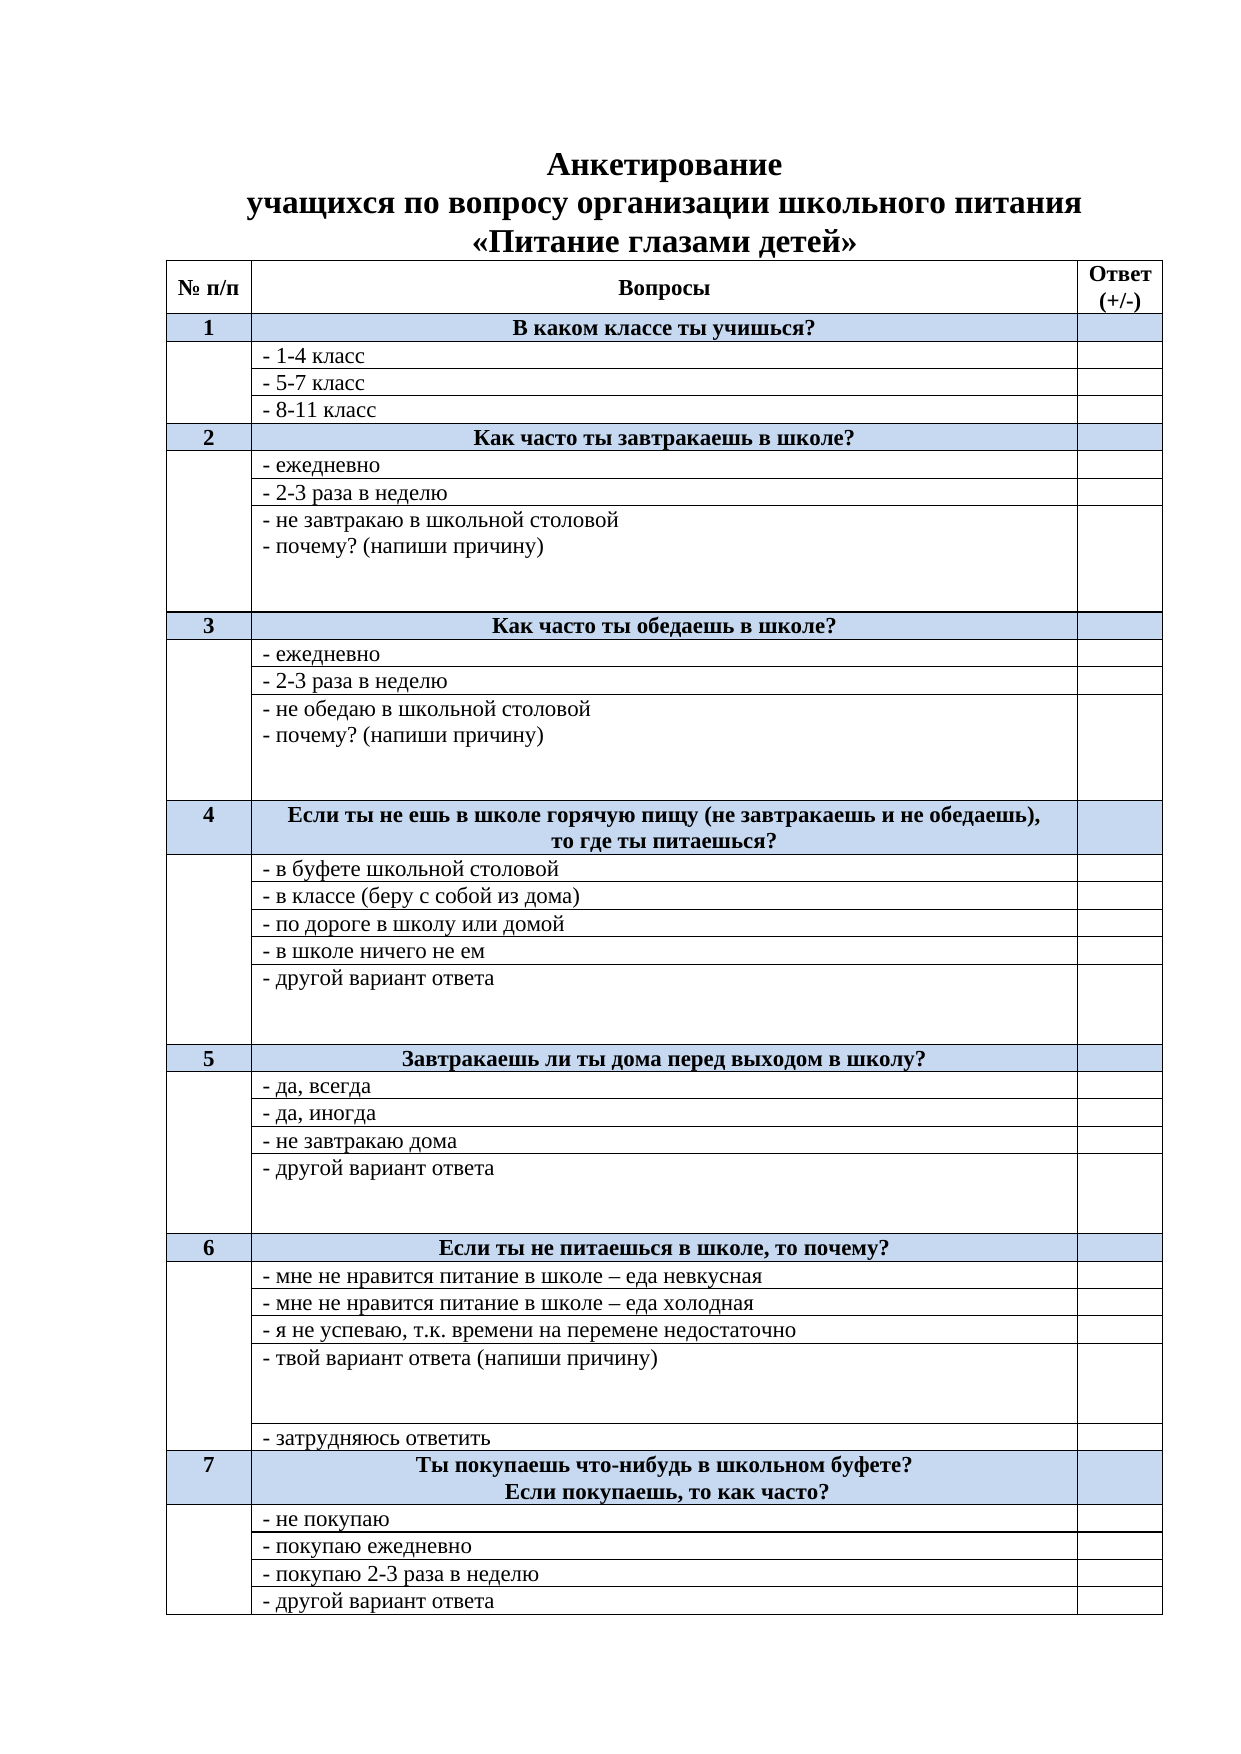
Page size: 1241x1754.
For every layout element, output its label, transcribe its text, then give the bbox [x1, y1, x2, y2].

table_cell [1078, 1424, 1162, 1450]
table_cell [1078, 855, 1162, 881]
table_cell - 8-11 класс [252, 396, 1077, 423]
text учащихся по вопросу организации школьного питания [177, 183, 1152, 221]
table_cell [1078, 1533, 1162, 1559]
table_cell [1078, 396, 1162, 423]
table_cell [1078, 613, 1162, 639]
table_cell [1078, 1234, 1162, 1261]
table_cell [167, 1262, 251, 1450]
table_cell [1078, 342, 1162, 368]
table_cell - другой вариант ответа [252, 1587, 1077, 1614]
table_cell [1078, 882, 1162, 909]
table_cell - ежедневно [252, 640, 1077, 666]
table_cell Завтракаешь ли ты дома перед выходом в школу? [252, 1045, 1077, 1071]
table_cell - покупаю ежедневно [252, 1533, 1077, 1559]
table_cell - да, всегда [252, 1072, 1077, 1098]
table_cell [1078, 640, 1162, 666]
table_cell - затрудняюсь ответить [252, 1424, 1077, 1450]
table_cell В каком классе ты учишься? [252, 314, 1077, 341]
table_cell - 2-3 раза в неделю [252, 479, 1077, 505]
table_cell Если ты не ешь в школе горячую пищу (не завтракаешь и не обедаешь), то где ты питаешься? [252, 801, 1077, 854]
table_cell - не обедаю в школьной столовой - почему? (напиши причину) [252, 695, 1077, 800]
table_cell [1078, 1451, 1162, 1504]
table_cell [1078, 801, 1162, 854]
table_cell - не покупаю [252, 1505, 1077, 1531]
table_cell [1078, 369, 1162, 395]
table_cell - 1-4 класс [252, 342, 1077, 368]
table_cell Как часто ты завтракаешь в школе? [252, 424, 1077, 450]
table_cell - мне не нравится питание в школе – еда невкусная [252, 1262, 1077, 1288]
table_cell Если ты не питаешься в школе, то почему? [252, 1234, 1077, 1261]
table_cell [1078, 667, 1162, 694]
table_cell [1078, 424, 1162, 450]
text Анкетирование [177, 144, 1152, 183]
table_cell Ты покупаешь что-нибудь в школьном буфете? Если покупаешь, то как часто? [252, 1451, 1077, 1504]
table_cell 2 [167, 424, 251, 450]
table_cell - покупаю 2-3 раза в неделю [252, 1560, 1077, 1586]
table_cell [1078, 695, 1162, 800]
table_cell [1078, 1154, 1162, 1233]
table_cell - в классе (беру с собой из дома) [252, 882, 1077, 909]
table_cell [1078, 1316, 1162, 1343]
table_cell [1078, 1344, 1162, 1423]
table_cell - 2-3 раза в неделю [252, 667, 1077, 694]
table_cell 3 [167, 613, 251, 639]
table_cell [1078, 1072, 1162, 1098]
text «Питание глазами детей» [177, 221, 1152, 259]
table_cell [1078, 1289, 1162, 1315]
table_cell 1 [167, 314, 251, 341]
table_cell - да, иногда [252, 1099, 1077, 1126]
table_cell [1078, 1560, 1162, 1586]
table_cell [1078, 451, 1162, 478]
table_cell - в буфете школьной столовой [252, 855, 1077, 881]
table_cell - не завтракаю в школьной столовой - почему? (напиши причину) [252, 506, 1077, 611]
table_cell 6 [167, 1234, 251, 1261]
table_cell - мне не нравится питание в школе – еда холодная [252, 1289, 1077, 1315]
table_cell - не завтракаю дома [252, 1127, 1077, 1153]
table_cell [1078, 937, 1162, 963]
table_cell [1078, 1099, 1162, 1126]
table_cell [167, 1505, 251, 1614]
table_cell [1078, 1505, 1162, 1531]
table_cell - ежедневно [252, 451, 1077, 478]
table_cell 7 [167, 1451, 251, 1504]
table_header Ответ (+/-) [1078, 261, 1162, 313]
table_cell [1078, 910, 1162, 936]
table_cell [167, 855, 251, 1043]
table_cell - 5-7 класс [252, 369, 1077, 395]
table_cell [1078, 1045, 1162, 1071]
table_cell - в школе ничего не ем [252, 937, 1077, 963]
table_cell - по дороге в школу или домой [252, 910, 1077, 936]
table_cell [1078, 479, 1162, 505]
table_cell 5 [167, 1045, 251, 1071]
table_cell Как часто ты обедаешь в школе? [252, 613, 1077, 639]
table_cell [1078, 1262, 1162, 1288]
table_cell - твой вариант ответа (напиши причину) [252, 1344, 1077, 1423]
table_cell - другой вариант ответа [252, 1154, 1077, 1233]
table_cell [167, 342, 251, 423]
table_cell - я не успеваю, т.к. времени на перемене недостаточно [252, 1316, 1077, 1343]
table_cell [1078, 965, 1162, 1043]
table_cell [1078, 1127, 1162, 1153]
table_cell [167, 451, 251, 611]
table_cell [1078, 506, 1162, 611]
table_header № п/п [167, 261, 251, 313]
table_header Вопросы [252, 261, 1077, 313]
table_cell [1078, 1587, 1162, 1614]
table_cell [167, 640, 251, 800]
table_cell [167, 1072, 251, 1233]
table_cell - другой вариант ответа [252, 965, 1077, 1043]
table_cell [1078, 314, 1162, 341]
table_cell 4 [167, 801, 251, 854]
